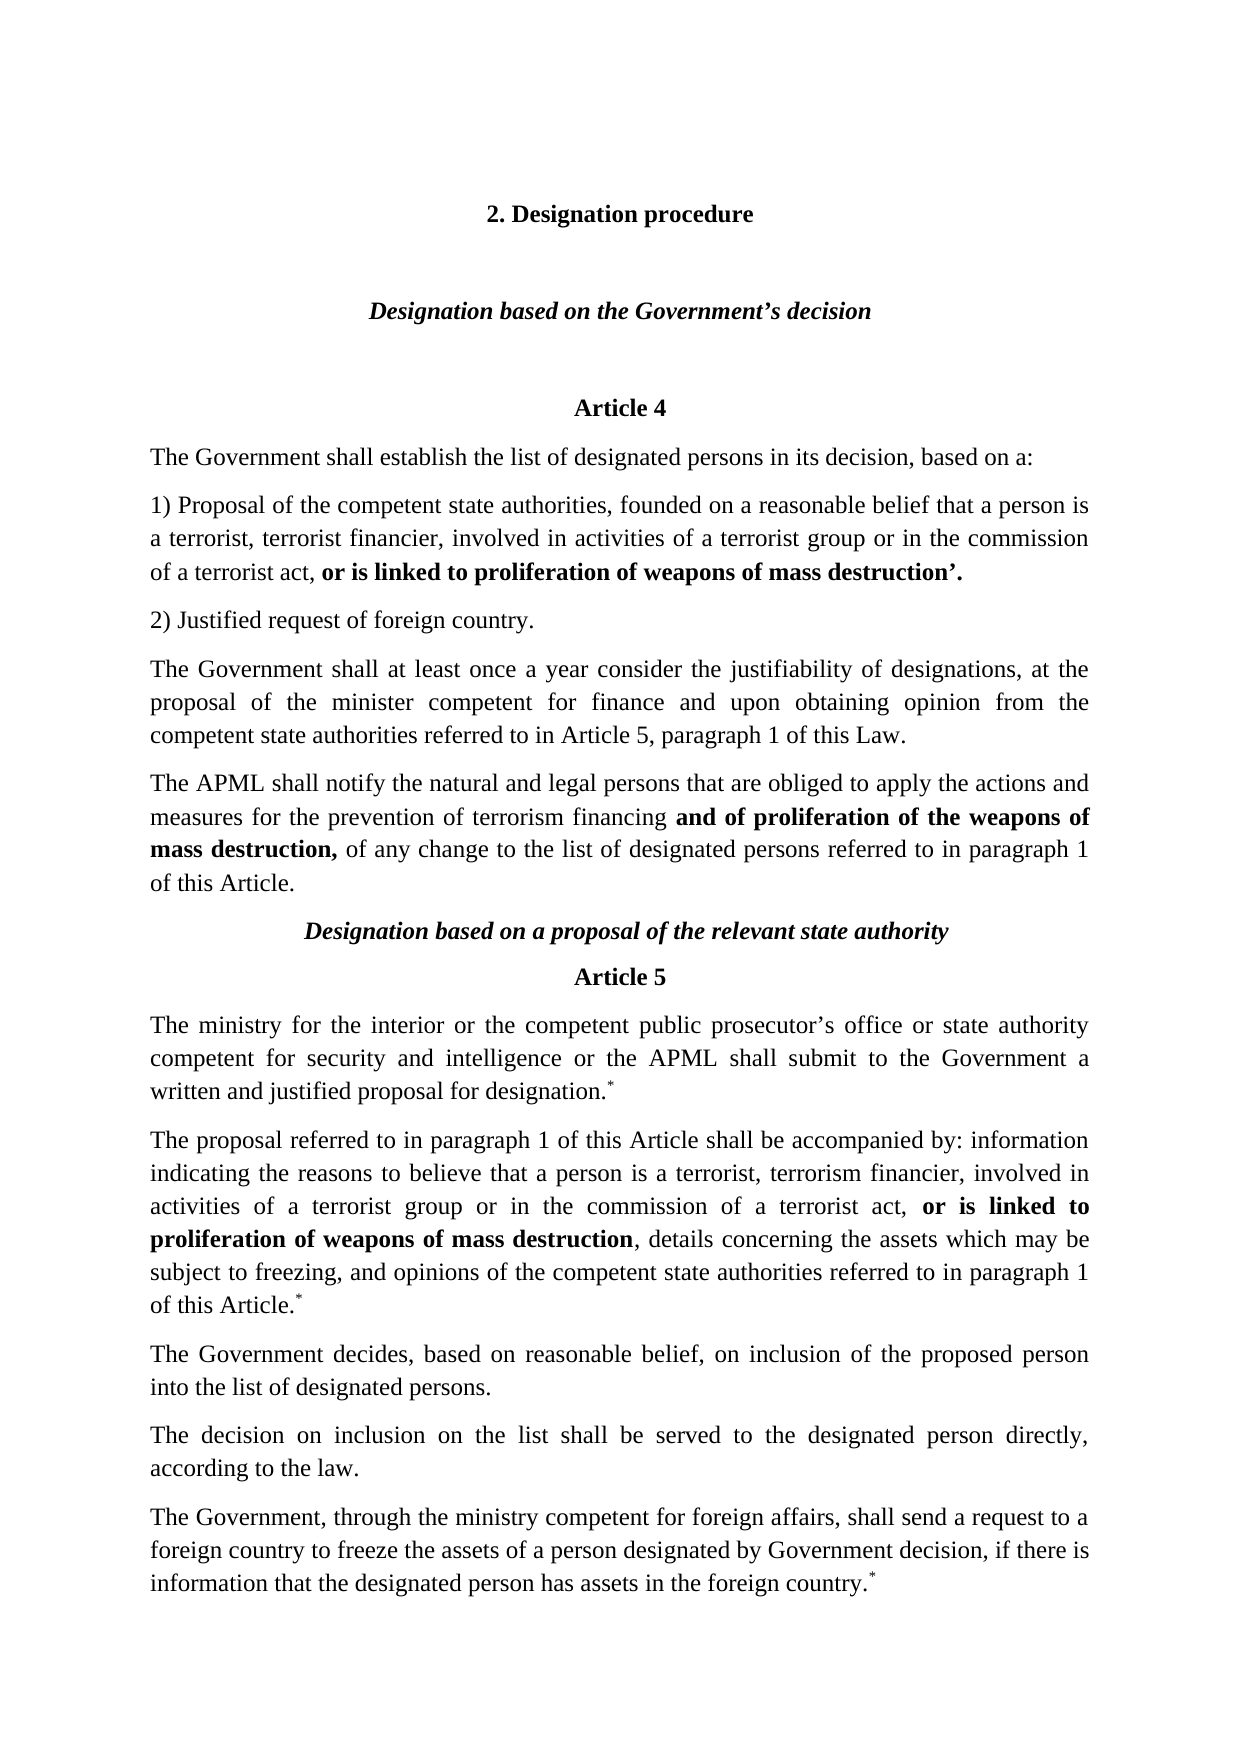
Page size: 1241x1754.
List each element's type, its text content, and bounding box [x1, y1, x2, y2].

text 1) Proposal of the competent state authorities, founded on a reasonable belief that a person is a terrorist, terrorist financier, involved in activities of a terrorist group or in the commission of a terrorist act, or is linked to proliferation of weapons of mass destruction’. [150, 491, 1090, 585]
text The Government shall at least once a year consider the justifiability of designations, at the proposal of the minister competent for finance and upon obtaining opinion from the competent state authorities referred to in Article 5, paragraph 1 of this Law. [150, 654, 1090, 749]
text The proposal referred to in paragraph 1 of this Article shall be accompanied by: information indicating the reasons to believe that a person is a terrorist, terrorism financier, involved in activities of a terrorist group or in the commission of a terrorist act, or is linked to proliferation of weapons of mass destruction, details concerning the assets which may be subject to freezing, and opinions of the competent state authorities referred to in paragraph 1 of this Article.* [150, 1125, 1090, 1319]
text The Government shall establish the list of designated persons in its decision, based on a: [150, 442, 1090, 471]
text The ministry for the interior or the competent public prosecutor’s office or state authority competent for security and intelligence or the APML shall submit to the Government a written and justified proposal for designation.* [150, 1010, 1090, 1105]
text The Government, through the ministry competent for foreign affairs, shall send a request to a foreign country to freeze the assets of a person designated by Government decision, if there is information that the designated person has assets in the foreign country.* [150, 1502, 1090, 1597]
text Article 5 [150, 962, 1090, 991]
text The APML shall notify the natural and legal persons that are obliged to apply the actions and measures for the prevention of terrorism financing and of proliferation of the weapons of mass destruction, of any change to the list of designated persons referred to in paragraph 1 of this Article. [150, 768, 1090, 896]
text The Government decides, based on reasonable belief, on inclusion of the proposed person into the list of designated persons. [150, 1339, 1090, 1401]
text 2) Justified request of foreign country. [150, 605, 1090, 634]
text Article 4 [150, 393, 1090, 422]
text Designation based on a proposal of the relevant state authority [150, 916, 1090, 945]
text 2. Designation procedure [150, 199, 1090, 227]
text Designation based on the Government’s decision [150, 296, 1090, 325]
text The decision on inclusion on the list shall be served to the designated person directly, according to the law. [150, 1421, 1090, 1482]
